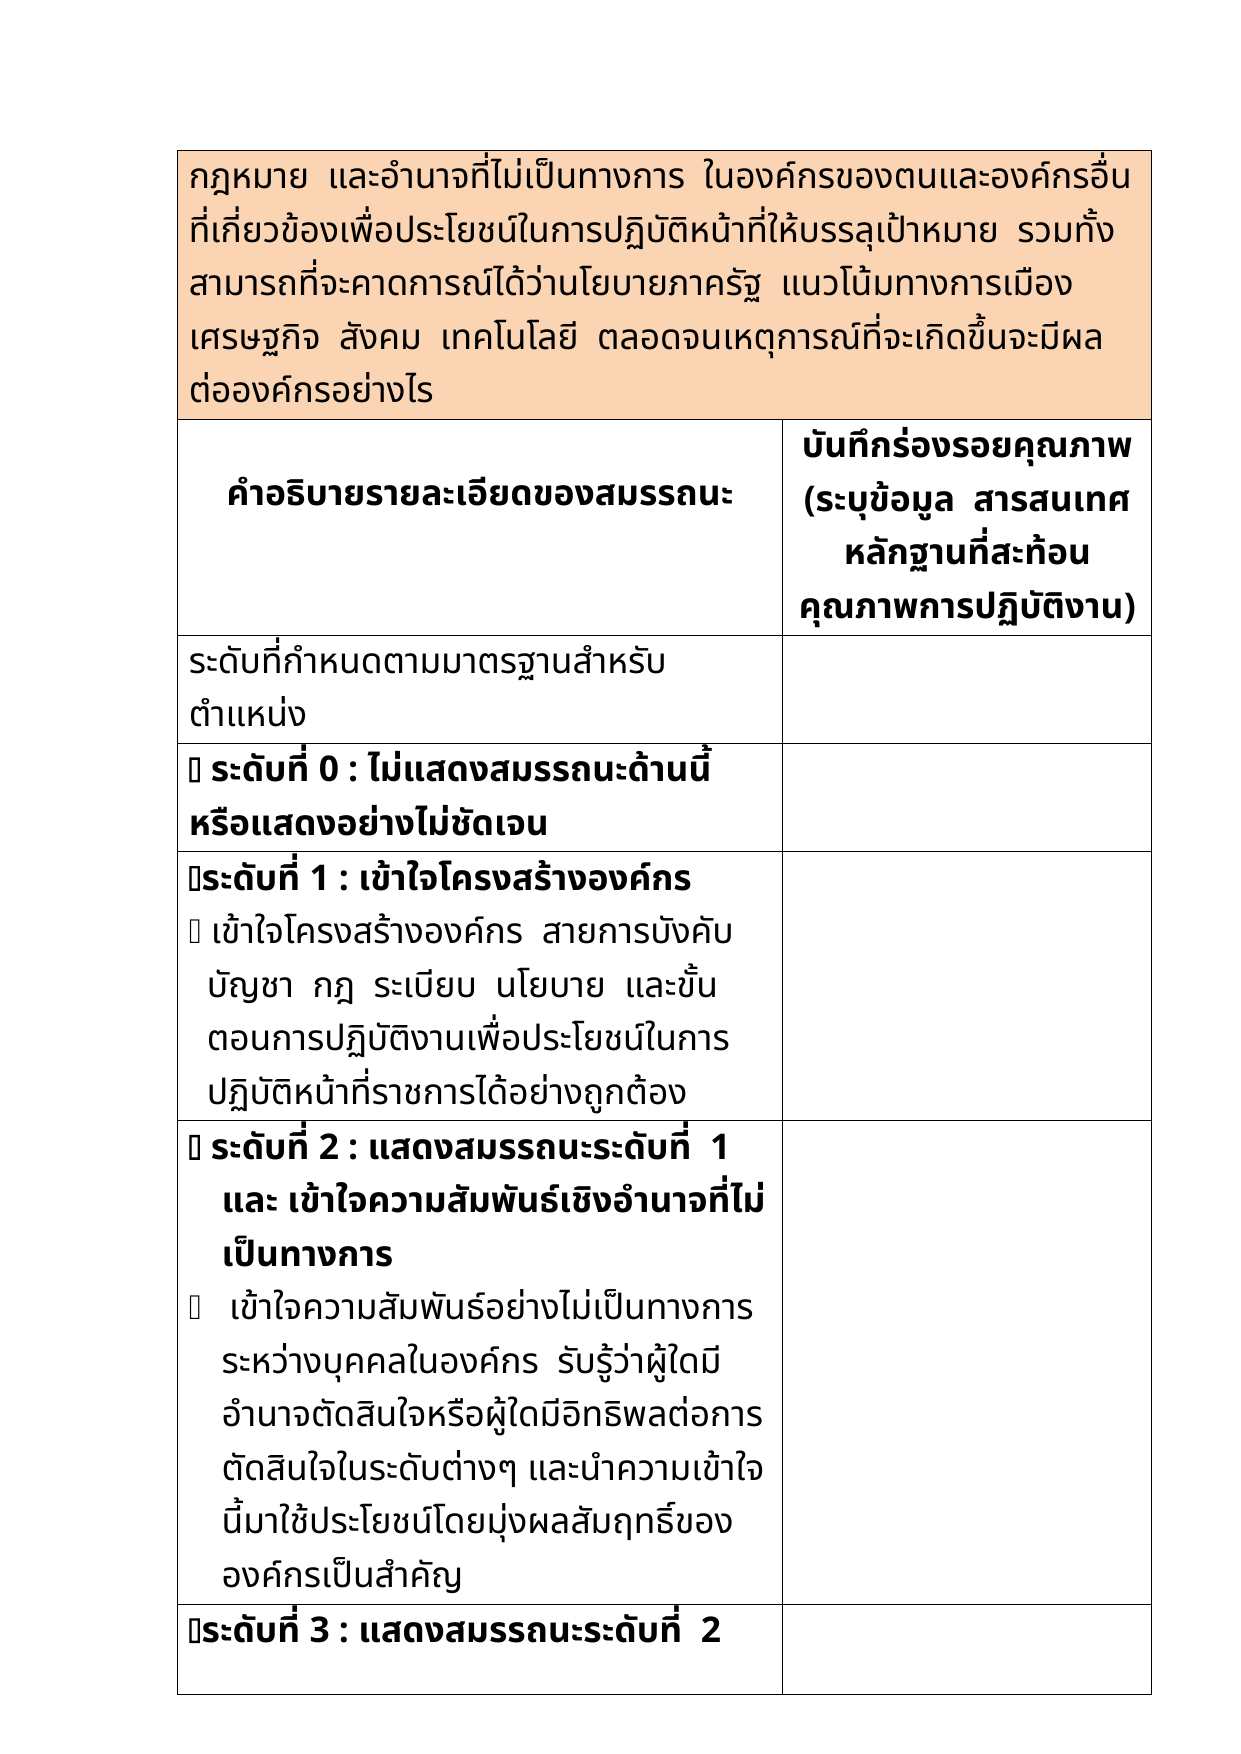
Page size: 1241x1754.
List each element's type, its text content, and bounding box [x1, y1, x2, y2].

table_cell [783, 1121, 1151, 1603]
table_cell [783, 1605, 1151, 1694]
table_cell บันทึกร่องรอยคุณภาพ (ระบุข้อมูล สารสนเทศ หลักฐานที่สะท้อนคุณภาพการปฏิบัติงาน) [783, 420, 1151, 634]
table_cell ระดับที่ 0 : ไม่แสดงสมรรถนะด้านนี้ หรือแสดงอย่างไม่ชัดเจน [178, 744, 782, 851]
table_cell [783, 636, 1151, 743]
table_cell ระดับที่ 2 : แสดงสมรรถนะระดับที่ 1 และ เข้าใจความสัมพันธ์เชิงอำนาจที่ไม่เป็นทางการ เข้าใจความสัมพันธ์อย่างไม่เป็นทางการระหว่างบุคคลในองค์กร รับรู้ว่าผู้ใดมีอำนาจตัดสินใจหรือผู้ใดมีอิทธิพลต่อการตัดสินใจในระดับต่างๆ และนำความเข้าใจนี้มาใช้ประโยชน์โดยมุ่งผลสัมฤทธิ์ขององค์กรเป็นสำคัญ [178, 1121, 782, 1603]
table_cell [783, 744, 1151, 851]
table_cell คำอธิบายรายละเอียดของสมรรถนะ [178, 420, 782, 634]
table_cell ระดับที่กำหนดตามมาตรฐานสำหรับตำแหน่ง [178, 636, 782, 743]
table_cell ระดับที่ 1 : เข้าใจโครงสร้างองค์กร เข้าใจโครงสร้างองค์กร สายการบังคับบัญชา กฎ ระเบียบ นโยบาย และขั้นตอนการปฏิบัติงานเพื่อประโยชน์ในการปฏิบัติหน้าที่ราชการได้อย่างถูกต้อง [178, 852, 782, 1120]
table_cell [178, 151, 1151, 419]
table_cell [178, 1605, 782, 1694]
table_cell [783, 852, 1151, 1120]
